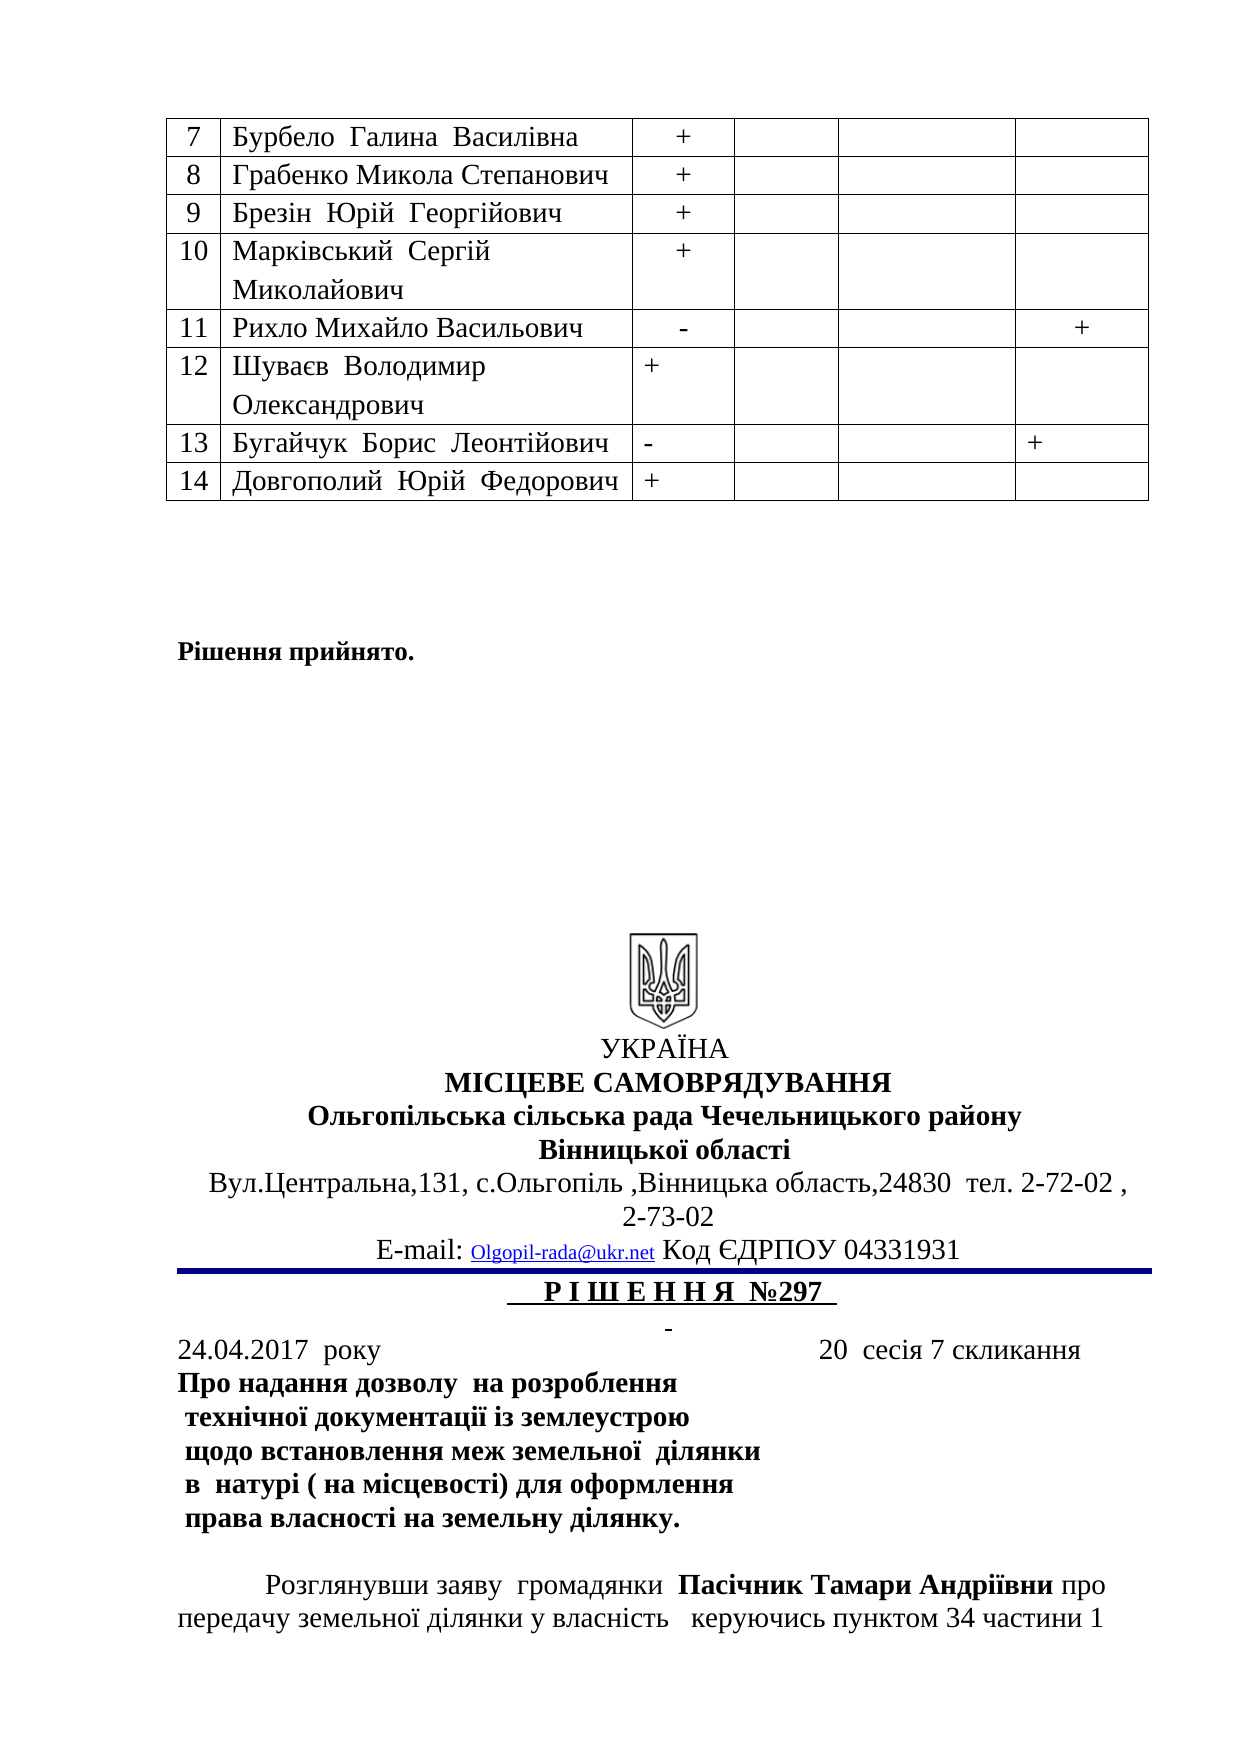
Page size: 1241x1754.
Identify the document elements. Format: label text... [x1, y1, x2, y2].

text в натурі ( на місцевості) для оформлення [177, 1466, 1152, 1500]
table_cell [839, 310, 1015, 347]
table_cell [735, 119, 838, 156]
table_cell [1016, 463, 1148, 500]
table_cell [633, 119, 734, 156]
text МІСЦЕВЕ САМОВРЯДУВАННЯ [177, 1065, 1152, 1098]
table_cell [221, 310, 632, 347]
text Ольгопільська сільська рада Чечельницького району [177, 1098, 1152, 1132]
text УКРАЇНА [177, 1031, 1152, 1065]
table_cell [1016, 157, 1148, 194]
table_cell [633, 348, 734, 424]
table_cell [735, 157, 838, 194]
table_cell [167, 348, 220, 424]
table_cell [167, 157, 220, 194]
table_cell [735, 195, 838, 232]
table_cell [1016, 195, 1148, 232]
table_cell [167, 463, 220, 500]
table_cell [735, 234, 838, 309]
text 2-73-02 [177, 1199, 1152, 1232]
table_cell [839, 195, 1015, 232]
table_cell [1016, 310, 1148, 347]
text Про надання дозволу на розроблення [177, 1366, 1152, 1399]
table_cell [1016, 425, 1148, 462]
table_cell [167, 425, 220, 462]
text Вул.Центральна,131, с.Ольгопіль ,Вінницька область,24830 тел. 2-72-02 , [177, 1165, 1152, 1199]
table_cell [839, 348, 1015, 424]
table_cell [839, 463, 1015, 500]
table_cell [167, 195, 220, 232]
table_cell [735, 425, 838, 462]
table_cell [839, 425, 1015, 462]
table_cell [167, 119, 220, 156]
text технічної документації із землеустрою [177, 1399, 1152, 1433]
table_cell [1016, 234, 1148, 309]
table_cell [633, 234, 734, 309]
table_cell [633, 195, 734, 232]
text Рішення прийнято. [177, 635, 1152, 667]
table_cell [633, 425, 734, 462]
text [177, 1567, 1152, 1634]
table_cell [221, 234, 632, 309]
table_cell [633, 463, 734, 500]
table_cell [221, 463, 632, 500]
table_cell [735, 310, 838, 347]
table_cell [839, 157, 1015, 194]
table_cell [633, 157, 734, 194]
text E-mail: Olgopіl-rada@ukr.net Код ЄДРПОУ 04331931 [177, 1232, 1152, 1268]
text щодо встановлення меж земельної ділянки [177, 1433, 1152, 1466]
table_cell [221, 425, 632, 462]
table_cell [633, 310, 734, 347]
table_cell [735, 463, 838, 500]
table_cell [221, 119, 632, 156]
text Р І Ш Е Н Н Я №297 [177, 1274, 1152, 1308]
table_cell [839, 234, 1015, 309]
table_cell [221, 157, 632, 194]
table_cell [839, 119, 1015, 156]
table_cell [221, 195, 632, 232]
text Вінницької області [177, 1132, 1152, 1165]
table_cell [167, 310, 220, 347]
text 24.04.2017 року 20 сесія 7 скликання [177, 1332, 1152, 1366]
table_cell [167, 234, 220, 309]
text права власності на земельну ділянку. [177, 1500, 1152, 1533]
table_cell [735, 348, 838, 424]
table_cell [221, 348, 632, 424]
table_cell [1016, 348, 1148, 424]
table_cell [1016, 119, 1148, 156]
